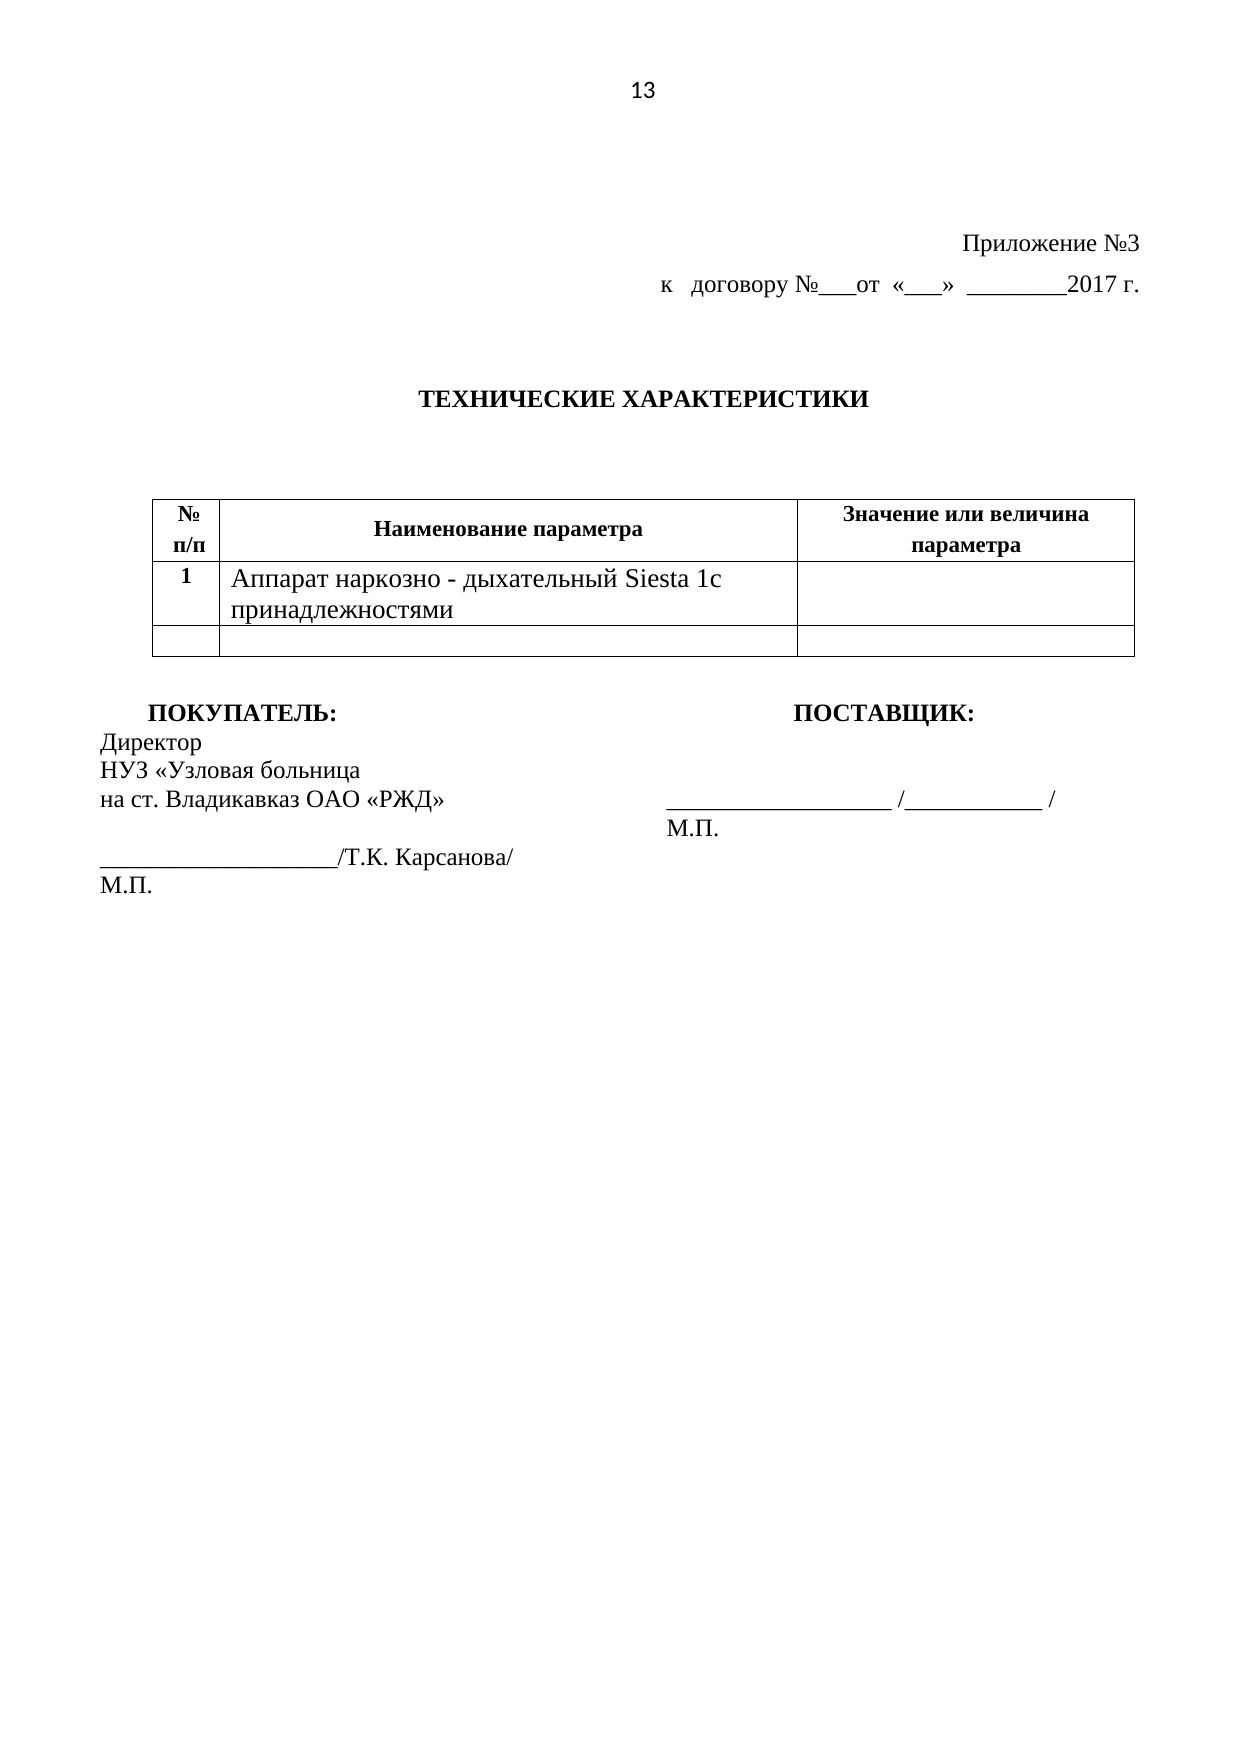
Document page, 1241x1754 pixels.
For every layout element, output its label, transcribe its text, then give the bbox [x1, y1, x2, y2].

table_cell [220, 626, 797, 656]
table_header Наименование параметра [220, 500, 797, 561]
table_header __________________ /___________ / М.П. [655, 727, 1196, 899]
text к договору №___от «___» ________2017 г. [148, 269, 1140, 298]
table_cell Аппарат наркозно - дыхательный Siesta 1с принадлежностями [220, 562, 797, 624]
table_header № п/п [153, 500, 219, 561]
text ТЕХНИЧЕСКИЕ ХАРАКТЕРИСТИКИ [148, 384, 1140, 413]
table_cell [798, 562, 1134, 624]
text ПОКУПАТЕЛЬ: ПОСТАВЩИК: [148, 698, 1140, 727]
table_cell 1 [153, 562, 219, 624]
table_header Значение или величина параметра [798, 500, 1134, 561]
text Приложение №3 [148, 228, 1140, 257]
table_cell [798, 626, 1134, 656]
table_header Директор НУЗ «Узловая больница на ст. Владикавказ ОАО «РЖД» ___________________/Т.К. Карсанова/ М.П. [89, 727, 655, 899]
table_cell [153, 626, 219, 656]
